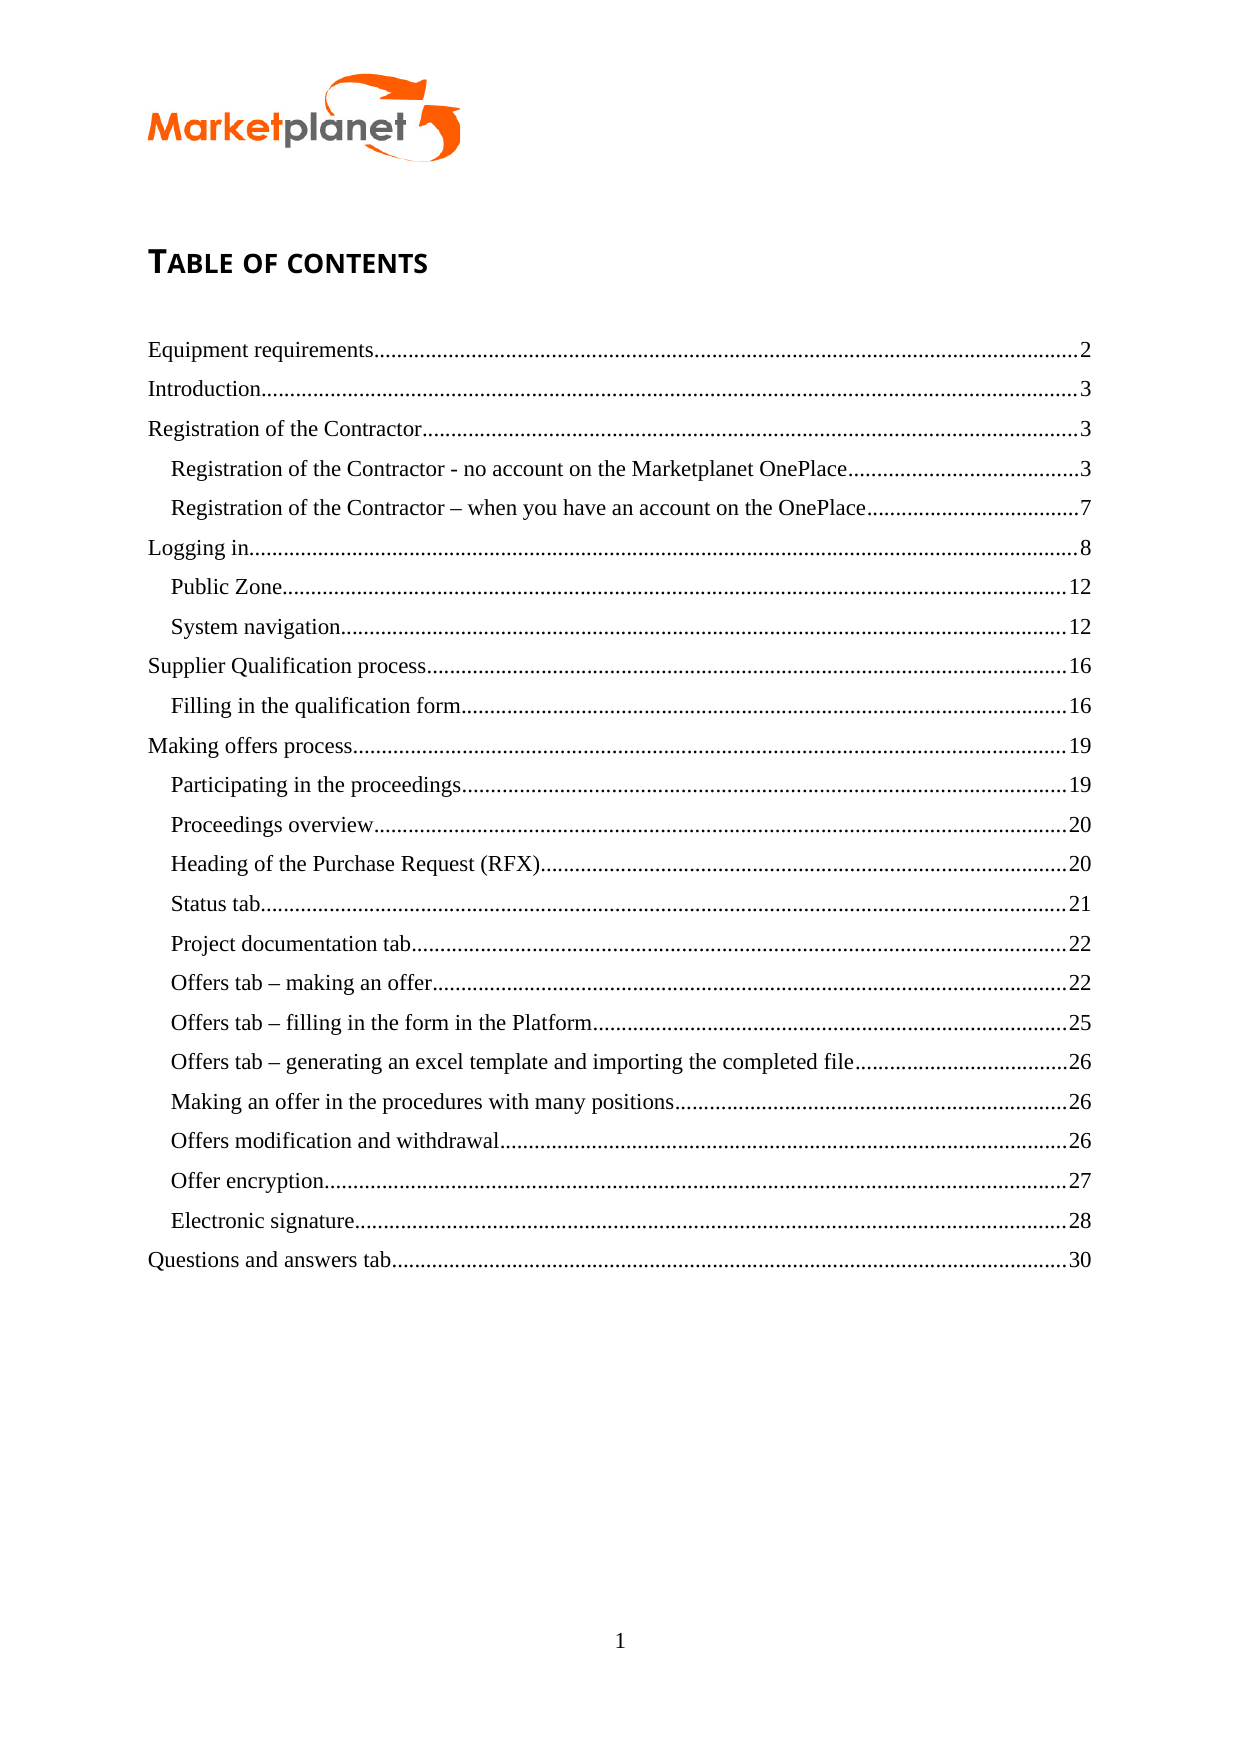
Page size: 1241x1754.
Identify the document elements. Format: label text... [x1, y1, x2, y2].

text Introduction 3 [148, 373, 1092, 402]
text Electronic signature 28 [171, 1204, 1092, 1233]
text Registration of the Contractor - no account on the Marketplanet OnePlace 3 [171, 452, 1092, 481]
text Registration of the Contractor 3 [148, 412, 1092, 441]
text Registration of the Contractor – when you have an account on the OnePlace 7 [171, 491, 1092, 521]
picture [147, 73, 461, 162]
text Making an offer in the procedures with many positions 26 [171, 1085, 1092, 1114]
text Equipment requirements 2 [148, 333, 1092, 362]
text Table of contents [148, 238, 1092, 283]
text Proceedings overview 20 [171, 808, 1092, 837]
text Participating in the proceedings 19 [171, 768, 1092, 798]
text Supplier Qualification process 16 [148, 650, 1092, 679]
text Offers tab – filling in the form in the Platform 25 [171, 1006, 1092, 1035]
text Public Zone 12 [171, 571, 1092, 600]
text Filling in the qualification form 16 [171, 689, 1092, 718]
text System navigation 12 [171, 610, 1092, 639]
text Making offers process 19 [148, 729, 1092, 758]
text Status tab 21 [171, 887, 1092, 916]
text Questions and answers tab 30 [148, 1243, 1092, 1273]
text Offers tab – generating an excel template and importing the completed file 26 [171, 1046, 1092, 1075]
text Project documentation tab 22 [171, 927, 1092, 956]
text Offers tab – making an offer 22 [171, 966, 1092, 996]
text Logging in 8 [148, 531, 1092, 560]
text Heading of the Purchase Request (RFX) 20 [171, 848, 1092, 877]
text Offers modification and withdrawal 26 [171, 1125, 1092, 1154]
text Offer encryption 27 [171, 1164, 1092, 1193]
